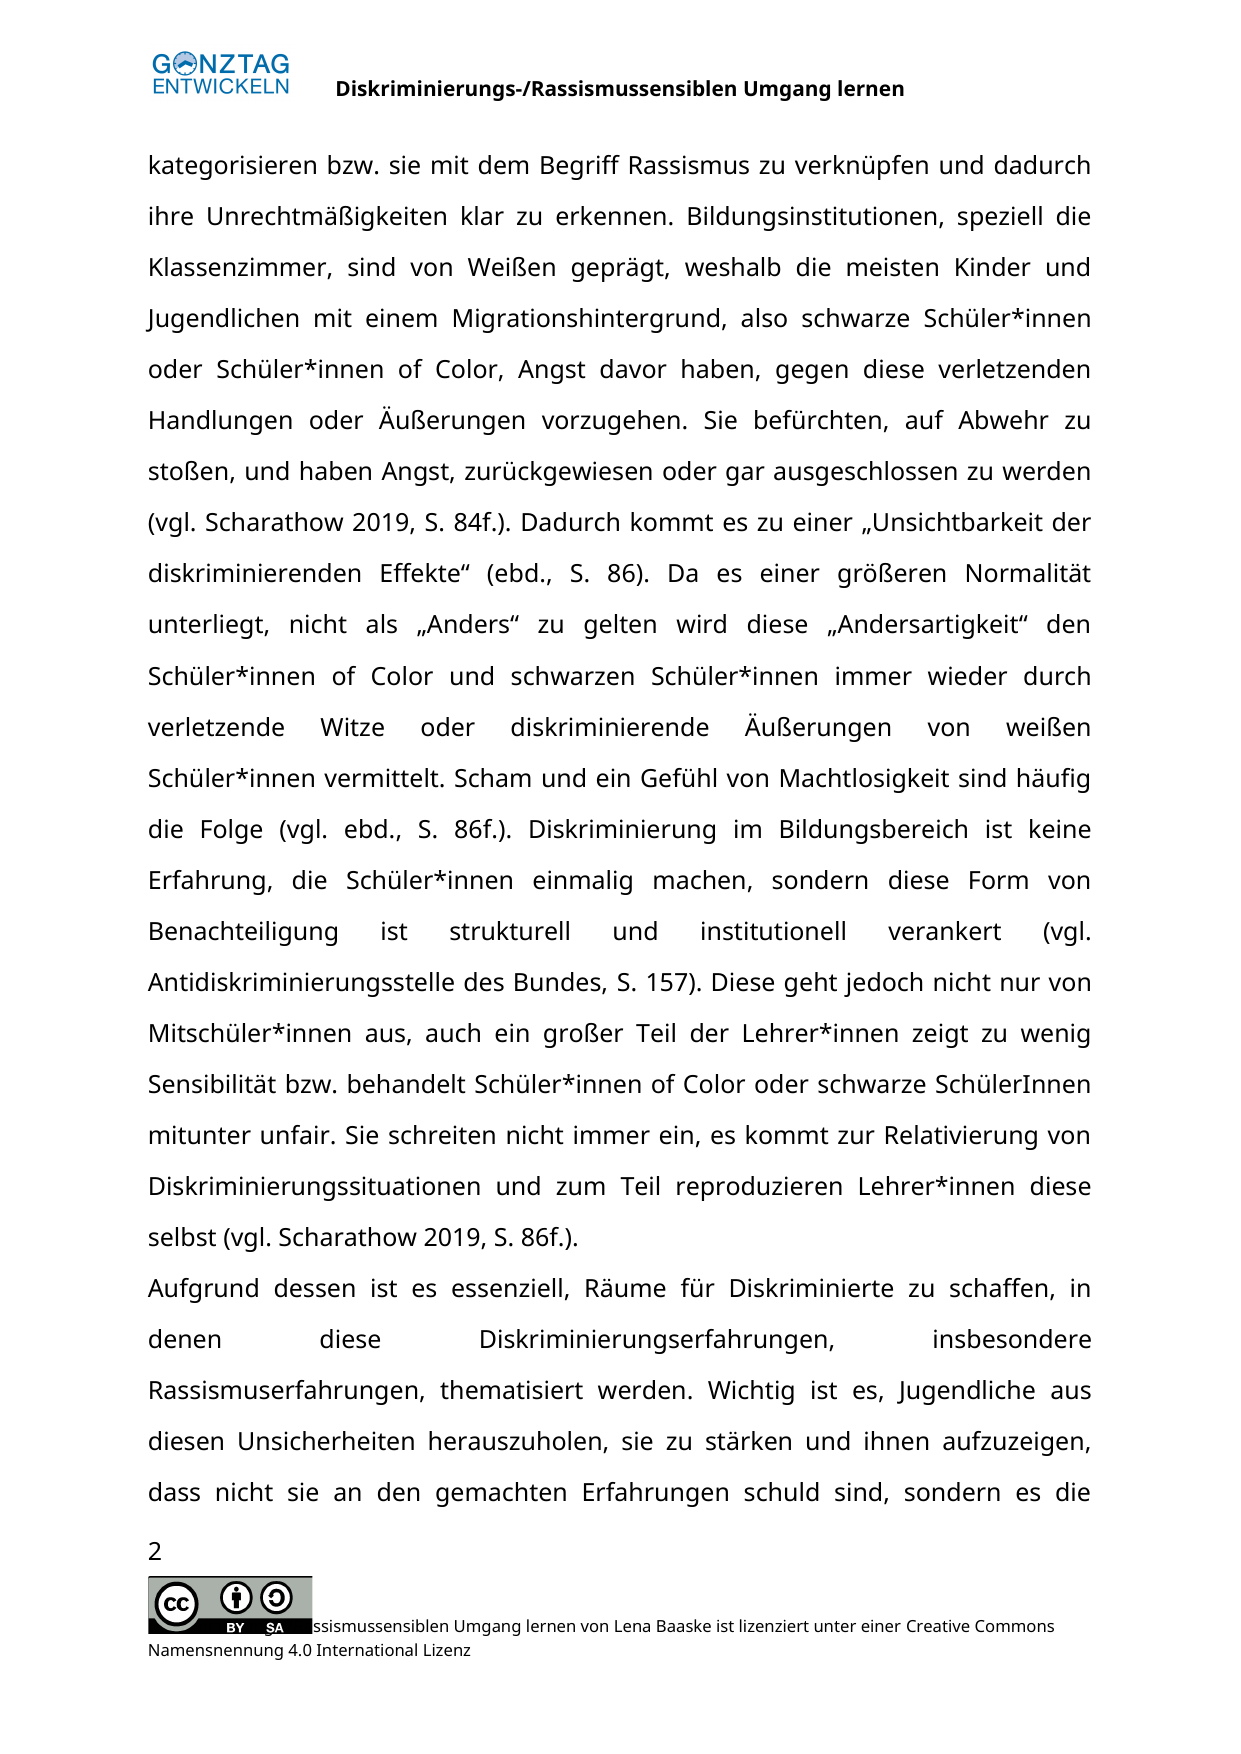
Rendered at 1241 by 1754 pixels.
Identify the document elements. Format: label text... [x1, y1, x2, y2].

picture [147, 1576, 313, 1634]
picture [147, 44, 296, 104]
